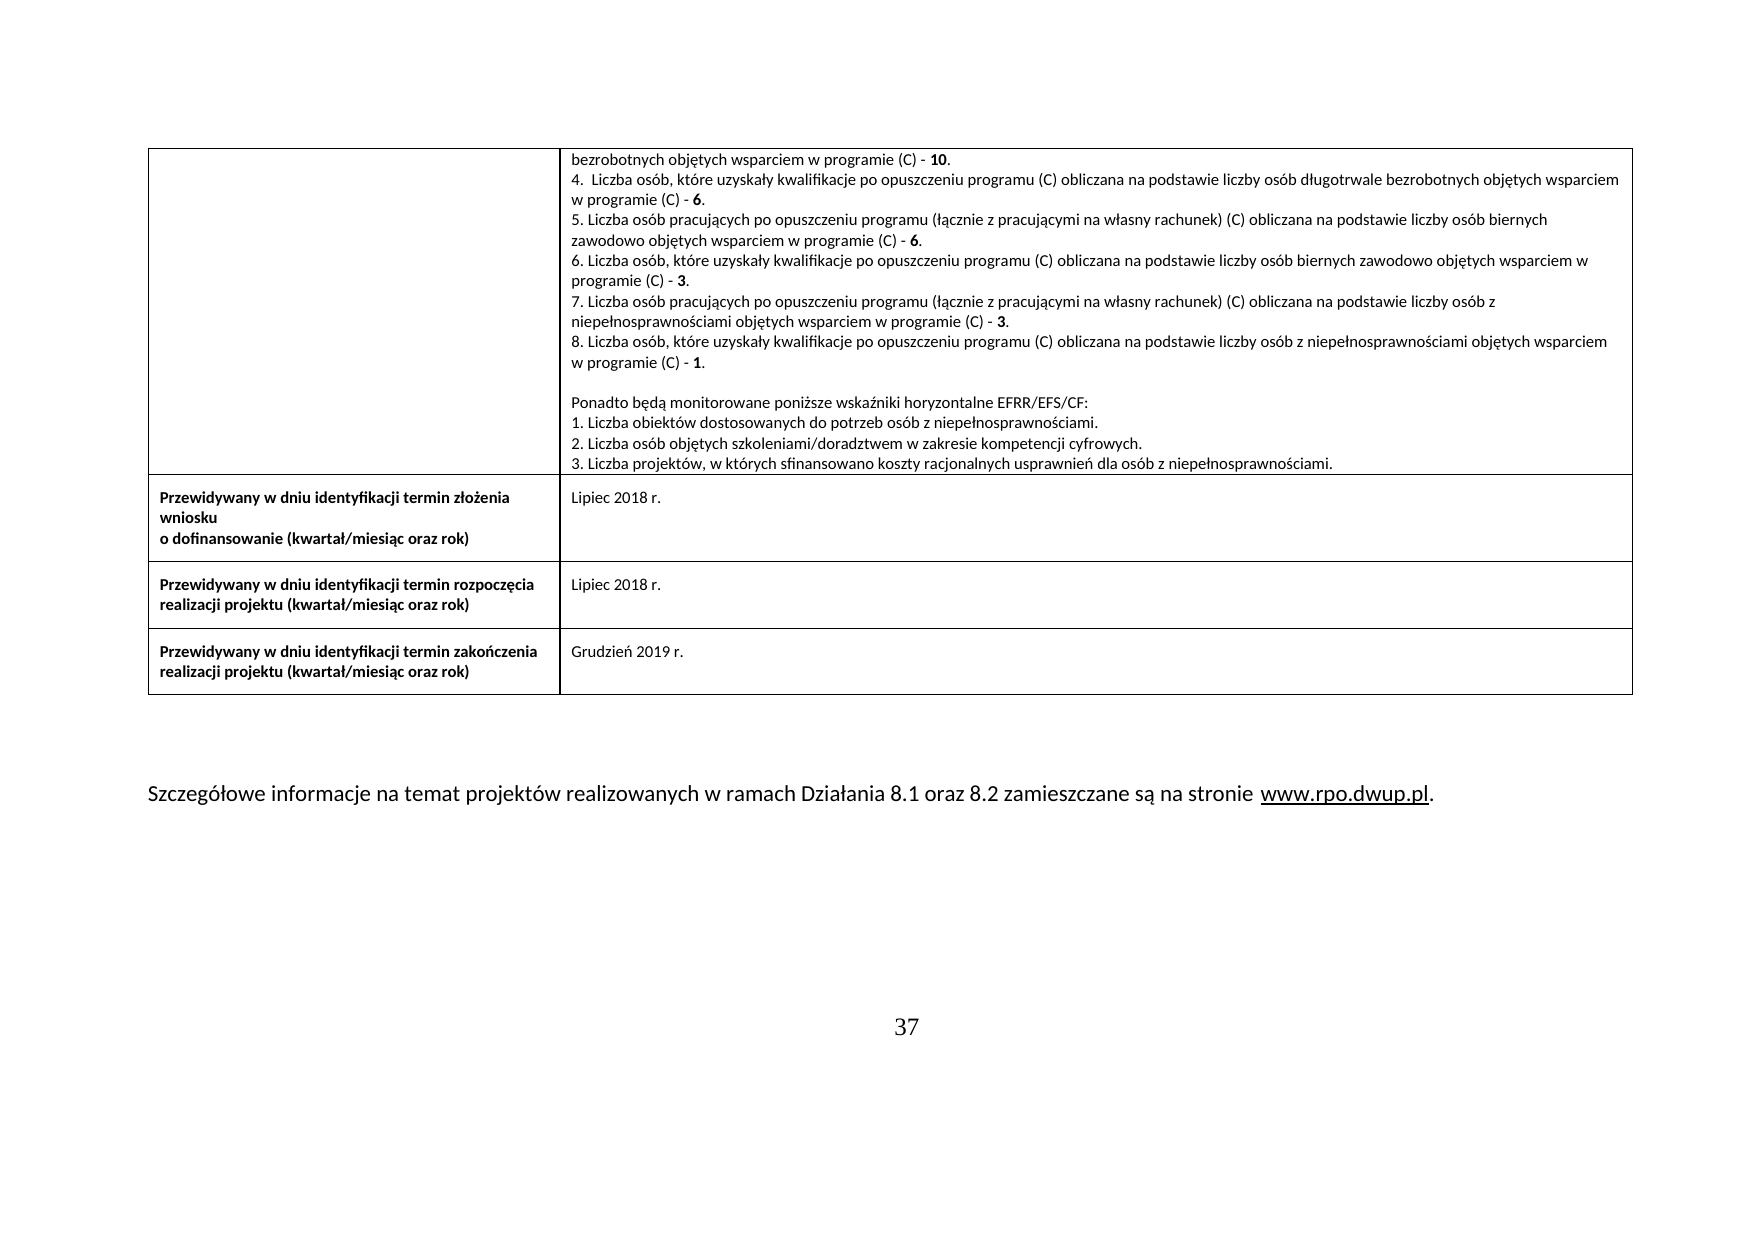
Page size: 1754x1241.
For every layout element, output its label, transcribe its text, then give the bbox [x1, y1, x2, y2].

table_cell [149, 149, 559, 474]
table_cell Przewidywany w dniu identyfikacji termin rozpoczęcia realizacji projektu (kwartał/miesiąc oraz rok) [149, 562, 559, 627]
table_cell Przewidywany w dniu identyfikacji termin zakończenia realizacji projektu (kwartał/miesiąc oraz rok) [149, 629, 559, 694]
text Szczegółowe informacje na temat projektów realizowanych w ramach Działania 8.1 oraz 8.2 zamieszczane są na stronie www.rpo.dwup.pl. [148, 779, 1665, 807]
table_cell Przewidywany w dniu identyfikacji termin złożenia wniosku o dofinansowanie (kwartał/miesiąc oraz rok) [149, 475, 559, 561]
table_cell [561, 149, 1632, 474]
table_cell Grudzień 2019 r. [561, 629, 1632, 694]
table_cell Lipiec 2018 r. [561, 562, 1632, 627]
table_cell Lipiec 2018 r. [561, 475, 1632, 561]
